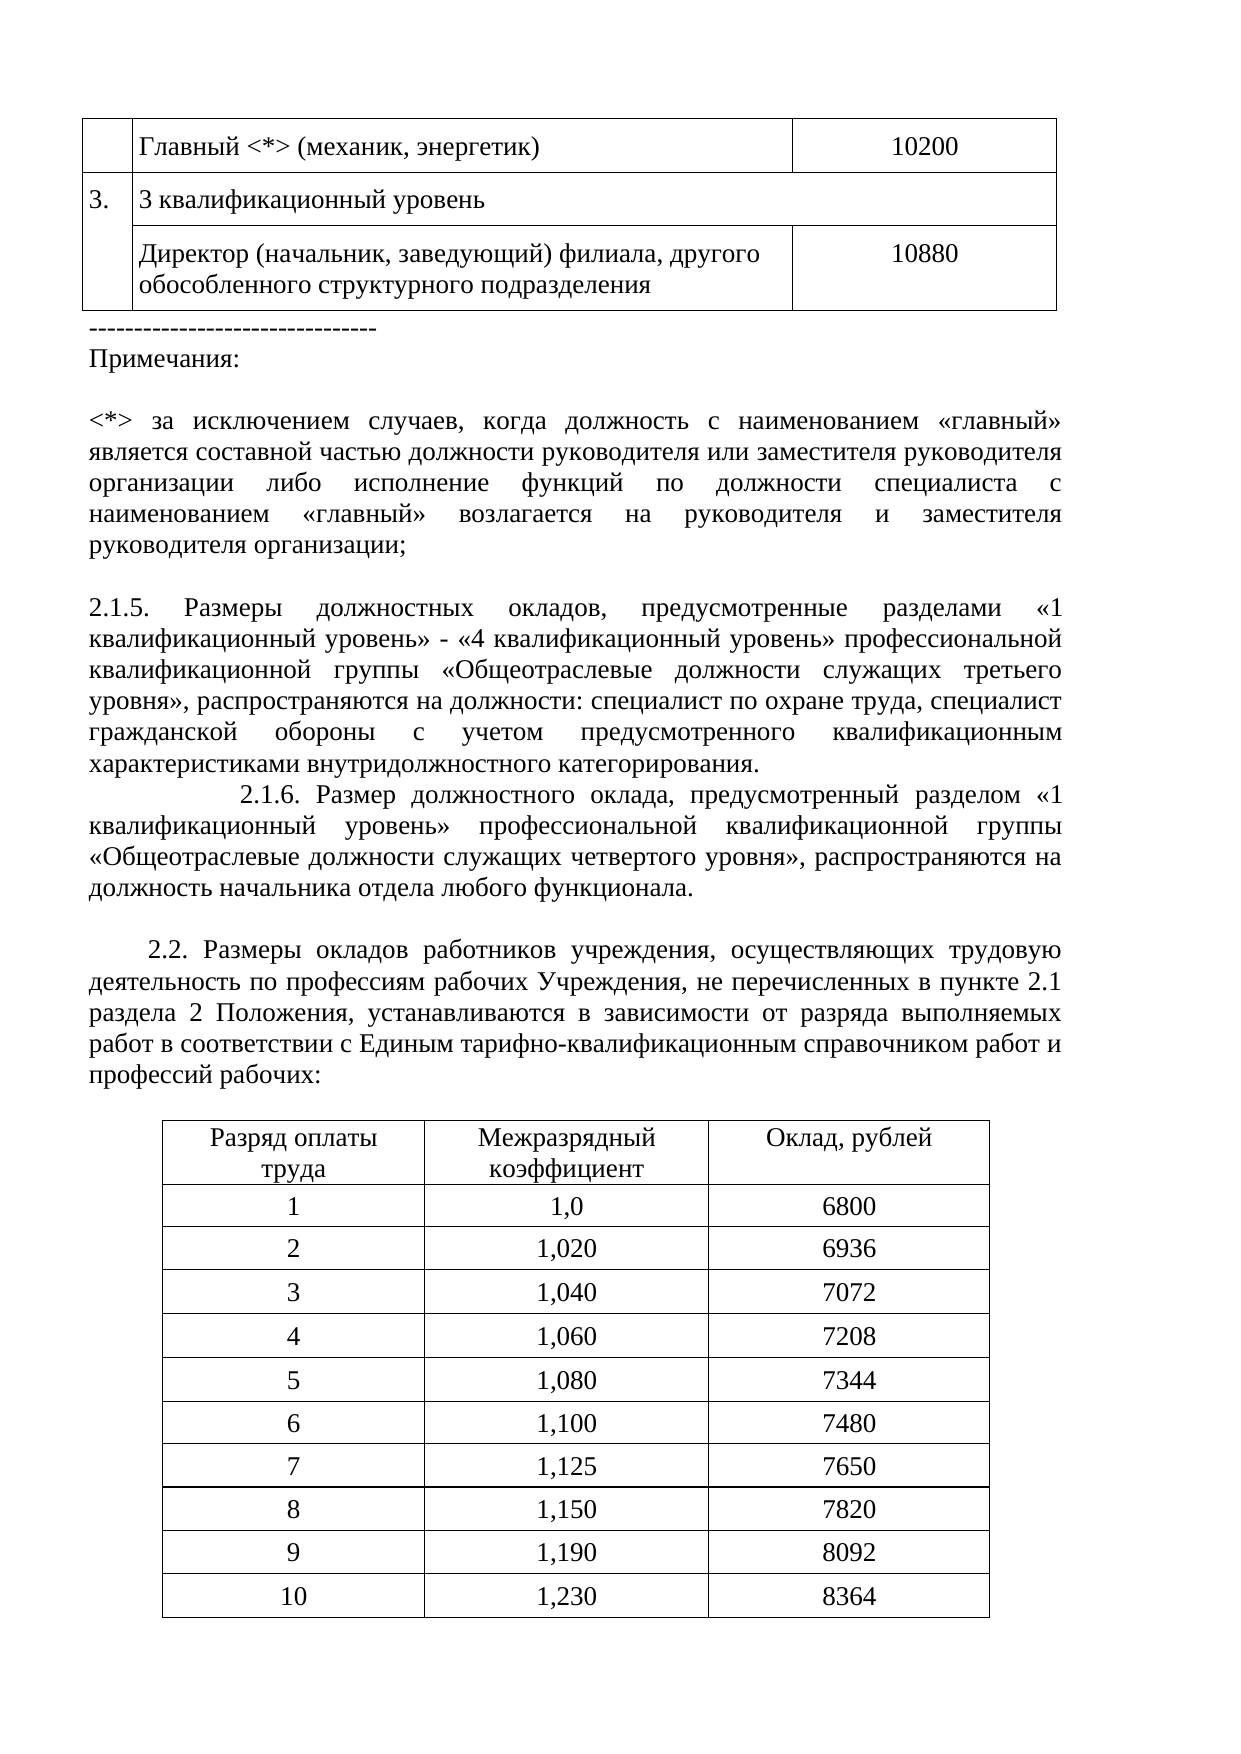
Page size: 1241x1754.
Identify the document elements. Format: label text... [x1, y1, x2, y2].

text <*> за исключением случаев, когда должность с наименованием «главный» является составной частью должности руководителя или заместителя руководителя организации либо исполнение функций по должности специалиста с наименованием «главный» возлагается на руководителя и заместителя руководителя организации; [89, 404, 1063, 560]
table_cell 8364 [709, 1574, 989, 1617]
table_cell Главный <*> (механик, энергетик) [133, 119, 792, 172]
table_cell Директор (начальник, заведующий) филиала, другого обособленного структурного подразделения [133, 226, 792, 309]
table_cell 7208 [709, 1314, 989, 1357]
table_cell 7072 [709, 1270, 989, 1313]
table_cell 7820 [709, 1488, 989, 1530]
text -------------------------------- [89, 311, 1063, 342]
table_cell 6 [163, 1402, 424, 1443]
table_cell 1,0 [425, 1185, 708, 1226]
table_cell 1,020 [425, 1227, 708, 1269]
table_cell 1,230 [425, 1574, 708, 1617]
table_cell 7 [163, 1444, 424, 1486]
table_cell 1,040 [425, 1270, 708, 1313]
text 2.1.6. Размер должностного оклада, предусмотренный разделом «1 квалификационный уровень» профессиональной квалификационной группы «Общеотраслевые должности служащих четвертого уровня», распространяются на должность начальника отдела любого функционала. [89, 778, 1063, 902]
table_cell 2 [163, 1227, 424, 1269]
table_cell 1,125 [425, 1444, 708, 1486]
table_cell 10 [163, 1574, 424, 1617]
table_cell 7480 [709, 1402, 989, 1443]
table_cell 1,190 [425, 1531, 708, 1573]
table_cell 6936 [709, 1227, 989, 1269]
table_cell 4 [163, 1314, 424, 1357]
table_cell 3. [83, 173, 132, 309]
table_cell 1 [163, 1185, 424, 1226]
table_cell 1,080 [425, 1358, 708, 1401]
text 2.2. Размеры окладов работников учреждения, осуществляющих трудовую деятельность по профессиям рабочих Учреждения, не перечисленных в пункте 2.1 раздела 2 Положения, устанавливаются в зависимости от разряда выполняемых работ в соответствии с Единым тарифно-квалификационным справочником работ и профессий рабочих: [89, 933, 1063, 1089]
table_cell 10200 [793, 119, 1056, 172]
table_cell 1,100 [425, 1402, 708, 1443]
table_header Оклад, рублей [709, 1121, 989, 1184]
table_cell 7650 [709, 1444, 989, 1486]
text 2.1.5. Размеры должностных окладов, предусмотренные разделами «1 квалификационный уровень» - «4 квалификационный уровень» профессиональной квалификационной группы «Общеотраслевые должности служащих третьего уровня», распространяются на должности: специалист по охране труда, специалист гражданской обороны с учетом предусмотренного квалификационным характеристиками внутридолжностного категорирования. [89, 591, 1063, 778]
table_cell 8 [163, 1488, 424, 1530]
table_cell 1,150 [425, 1488, 708, 1530]
table_cell 6800 [709, 1185, 989, 1226]
table_header Разряд оплаты труда [163, 1121, 424, 1184]
table_cell 10880 [793, 226, 1056, 309]
table_header Межразрядный коэффициент [425, 1121, 708, 1184]
table_cell 5 [163, 1358, 424, 1401]
table_cell 3 квалификационный уровень [133, 173, 1056, 225]
text Примечания: [89, 342, 1063, 373]
table_cell 2. [83, 119, 132, 172]
table_cell 8092 [709, 1531, 989, 1573]
table_cell 9 [163, 1531, 424, 1573]
table_cell 7344 [709, 1358, 989, 1401]
table_cell 3 [163, 1270, 424, 1313]
table_cell 1,060 [425, 1314, 708, 1357]
